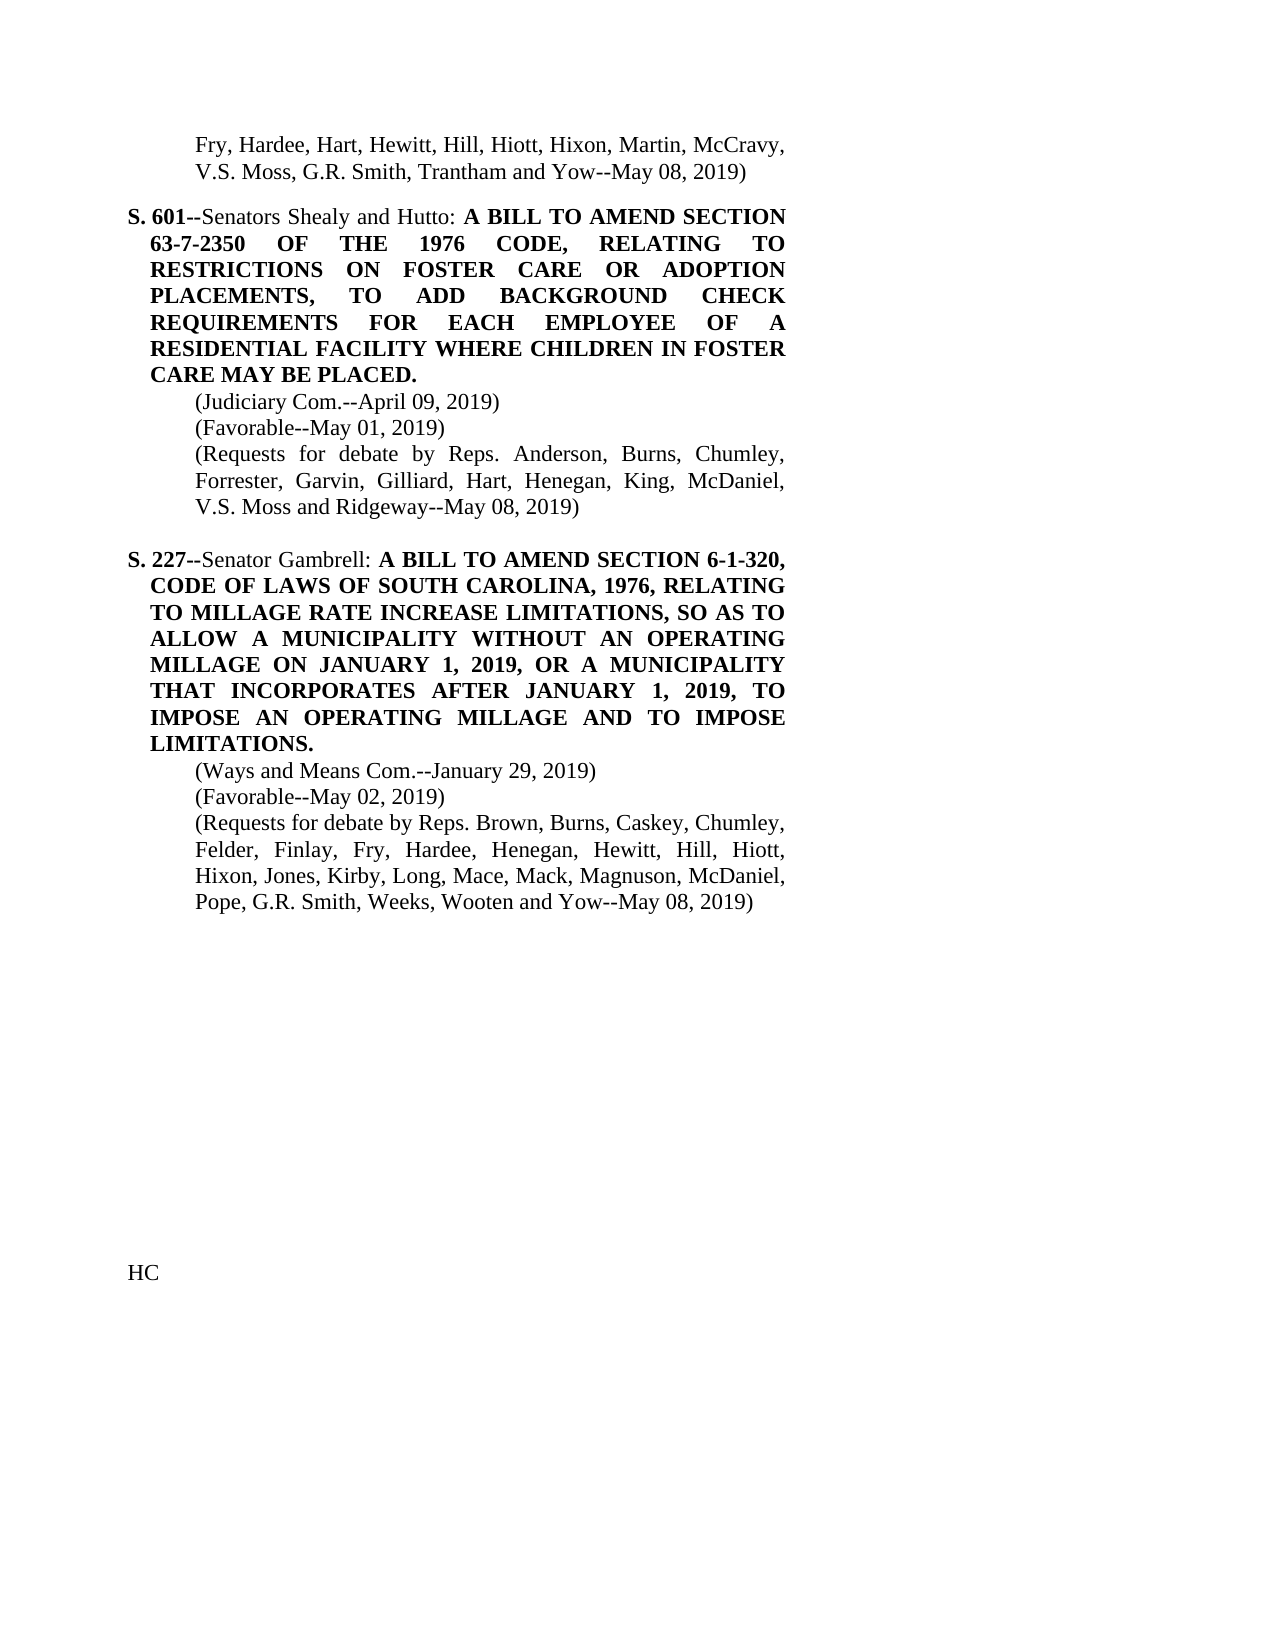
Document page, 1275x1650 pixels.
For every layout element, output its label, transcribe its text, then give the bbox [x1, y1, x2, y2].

text (Judiciary Com.--April 09, 2019) [195, 388, 786, 414]
text (Requests for debate by Reps. Anderson, Burns, Chumley, Forrester, Garvin, Gilliard, Hart, Henegan, King, McDaniel, V.S. Moss and Ridgeway--May 08, 2019) [195, 440, 786, 519]
text (Ways and Means Com.--January 29, 2019) [195, 757, 786, 783]
text S. 227--Senator Gambrell: A BILL TO AMEND SECTION 6-1-320, CODE OF LAWS OF SOUTH CAROLINA, 1976, RELATING TO MILLAGE RATE INCREASE LIMITATIONS, SO AS TO ALLOW A MUNICIPALITY WITHOUT AN OPERATING MILLAGE ON JANUARY 1, 2019, OR A MUNICIPALITY THAT INCORPORATES AFTER JANUARY 1, 2019, TO IMPOSE AN OPERATING MILLAGE AND TO IMPOSE LIMITATIONS. [127, 546, 786, 757]
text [195, 131, 786, 184]
text (Favorable--May 01, 2019) [195, 414, 786, 440]
text (Requests for debate by Reps. Brown, Burns, Caskey, Chumley, Felder, Finlay, Fry, Hardee, Henegan, Hewitt, Hill, Hiott, Hixon, Jones, Kirby, Long, Mace, Mack, Magnuson, McDaniel, Pope, G.R. Smith, Weeks, Wooten and Yow--May 08, 2019) [195, 809, 786, 915]
text S. 601--Senators Shealy and Hutto: A BILL TO AMEND SECTION 63-7-2350 OF THE 1976 CODE, RELATING TO RESTRICTIONS ON FOSTER CARE OR ADOPTION PLACEMENTS, TO ADD BACKGROUND CHECK REQUIREMENTS FOR EACH EMPLOYEE OF A RESIDENTIAL FACILITY WHERE CHILDREN IN FOSTER CARE MAY BE PLACED. [127, 203, 786, 388]
text (Favorable--May 02, 2019) [195, 783, 786, 809]
